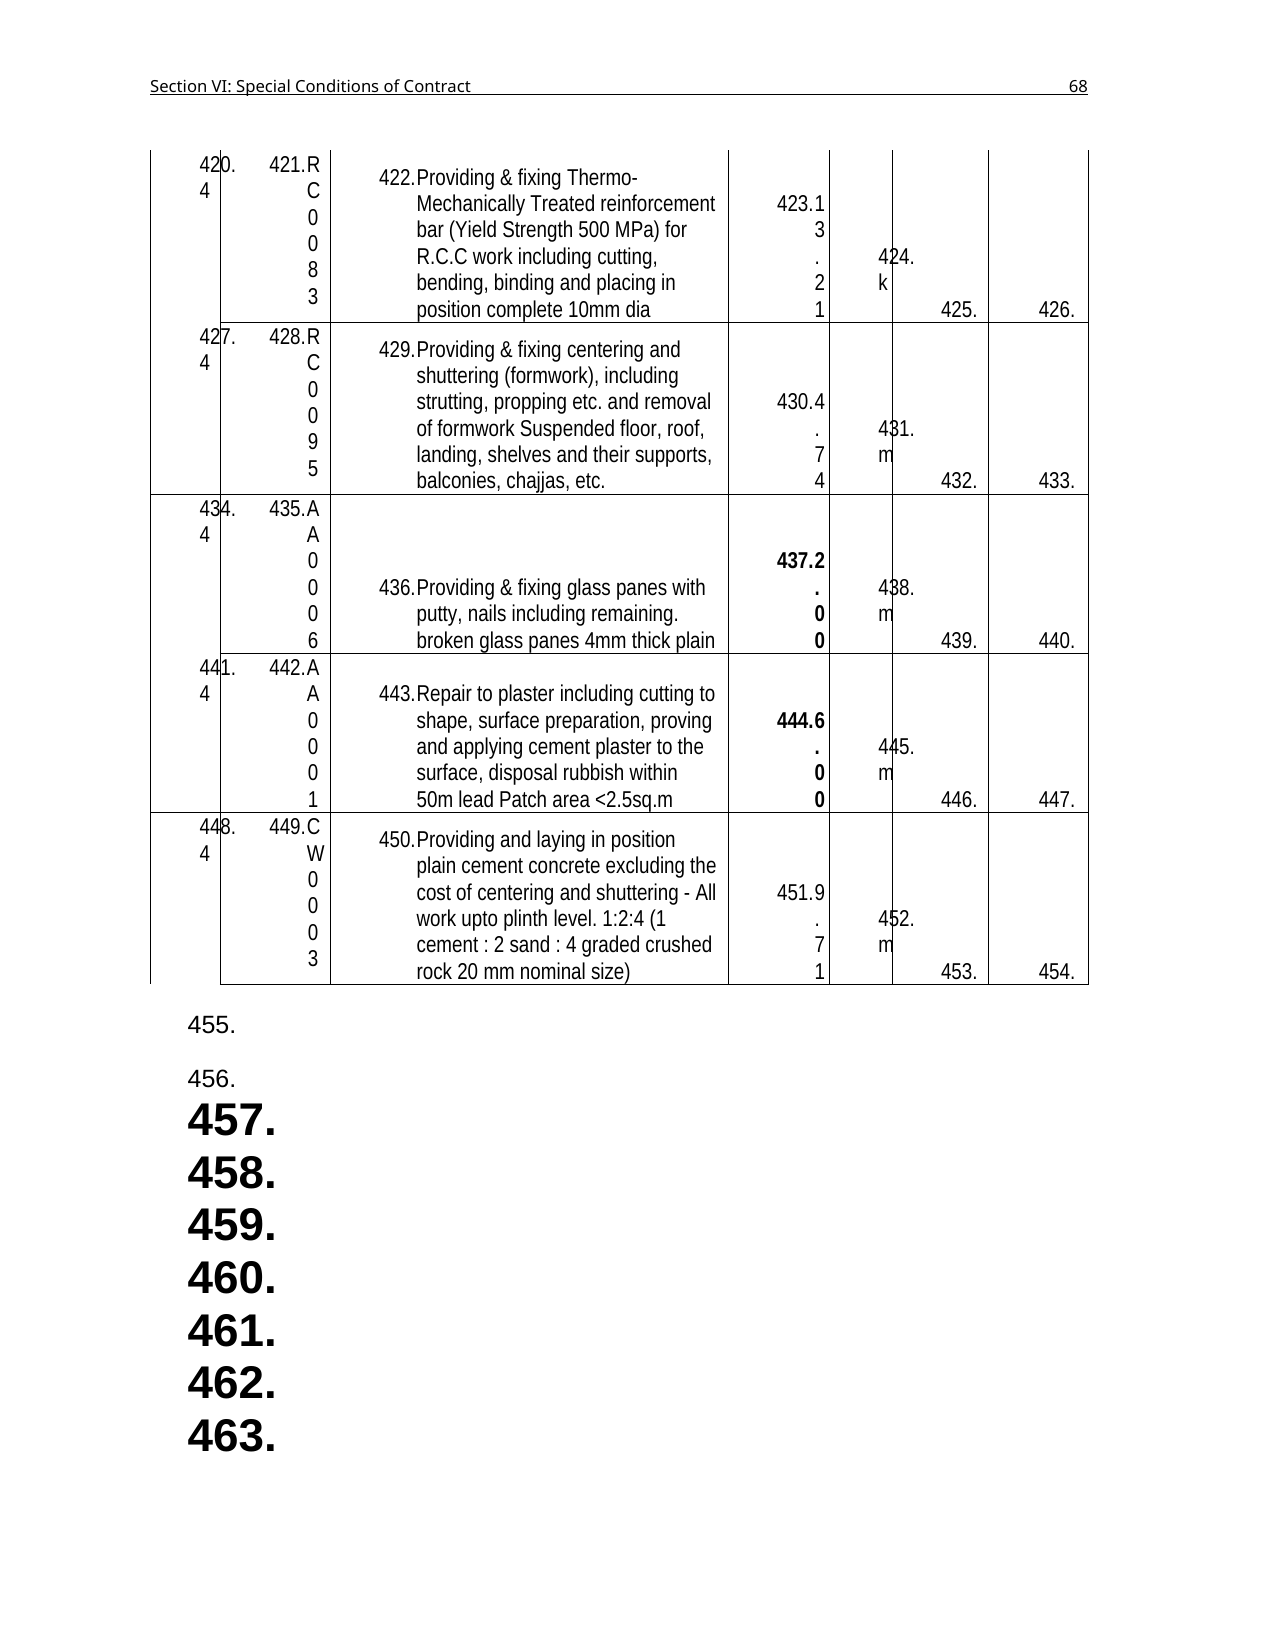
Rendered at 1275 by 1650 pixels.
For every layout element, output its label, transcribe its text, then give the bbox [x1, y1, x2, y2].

table_cell Repair to plaster including cutting to shape, surface preparation, proving and applying cement plaster to the surface, disposal rubbish within 50m lead Patch area <2.5sq.m [331, 654, 728, 812]
table_cell 42 [151, 495, 220, 653]
table_cell [893, 495, 988, 653]
table_cell 4.74 [729, 323, 829, 494]
table_cell 41 [151, 322, 220, 494]
table_cell Providing & fixing centering and shuttering (formwork), including strutting, propping etc. and removal of formwork Suspended floor, roof, landing, shelves and their supports, balconies, chajjas, etc. [331, 323, 728, 494]
table_cell AA0006 [221, 495, 330, 653]
table_cell kg [830, 150, 892, 322]
table_cell Providing & fixing glass panes with putty, nails including remaining. broken glass panes 4mm thick plain [331, 495, 728, 653]
table_cell [989, 150, 1088, 322]
table_cell m2 [830, 323, 892, 494]
table_cell RC0083 [221, 150, 330, 322]
table_cell CW0003 [221, 813, 330, 984]
table_cell m3 [830, 813, 892, 984]
table_cell RC0095 [221, 323, 330, 494]
table_cell 6.00 [729, 654, 829, 812]
table_cell [989, 495, 1088, 653]
table_cell [989, 323, 1088, 494]
table_cell AA0001 [221, 654, 330, 812]
table_cell 9.71 [729, 813, 829, 984]
table_cell [893, 654, 988, 812]
table_cell [893, 323, 988, 494]
table_cell [989, 813, 1088, 984]
table_cell Providing and laying in position plain cement concrete excluding the cost of centering and shuttering - All work upto plinth level. 1:2:4 (1 cement : 2 sand : 4 graded crushed rock 20 mm nominal size) [331, 813, 728, 984]
table_cell 44 [151, 813, 220, 984]
table_cell 13.21 [729, 150, 829, 322]
table_cell m2 [830, 495, 892, 653]
table_cell 43 [151, 653, 220, 812]
table_cell [893, 150, 988, 322]
table_cell 40 [151, 150, 220, 322]
table_cell m2 [830, 654, 892, 812]
table_cell 2.00 [729, 495, 829, 653]
table_cell Providing & fixing Thermo-Mechanically Treated reinforcement bar (Yield Strength 500 MPa) for R.C.C work including cutting, bending, binding and placing in position complete 10mm dia [331, 150, 728, 322]
table_cell [989, 654, 1088, 812]
table_cell [893, 813, 988, 984]
